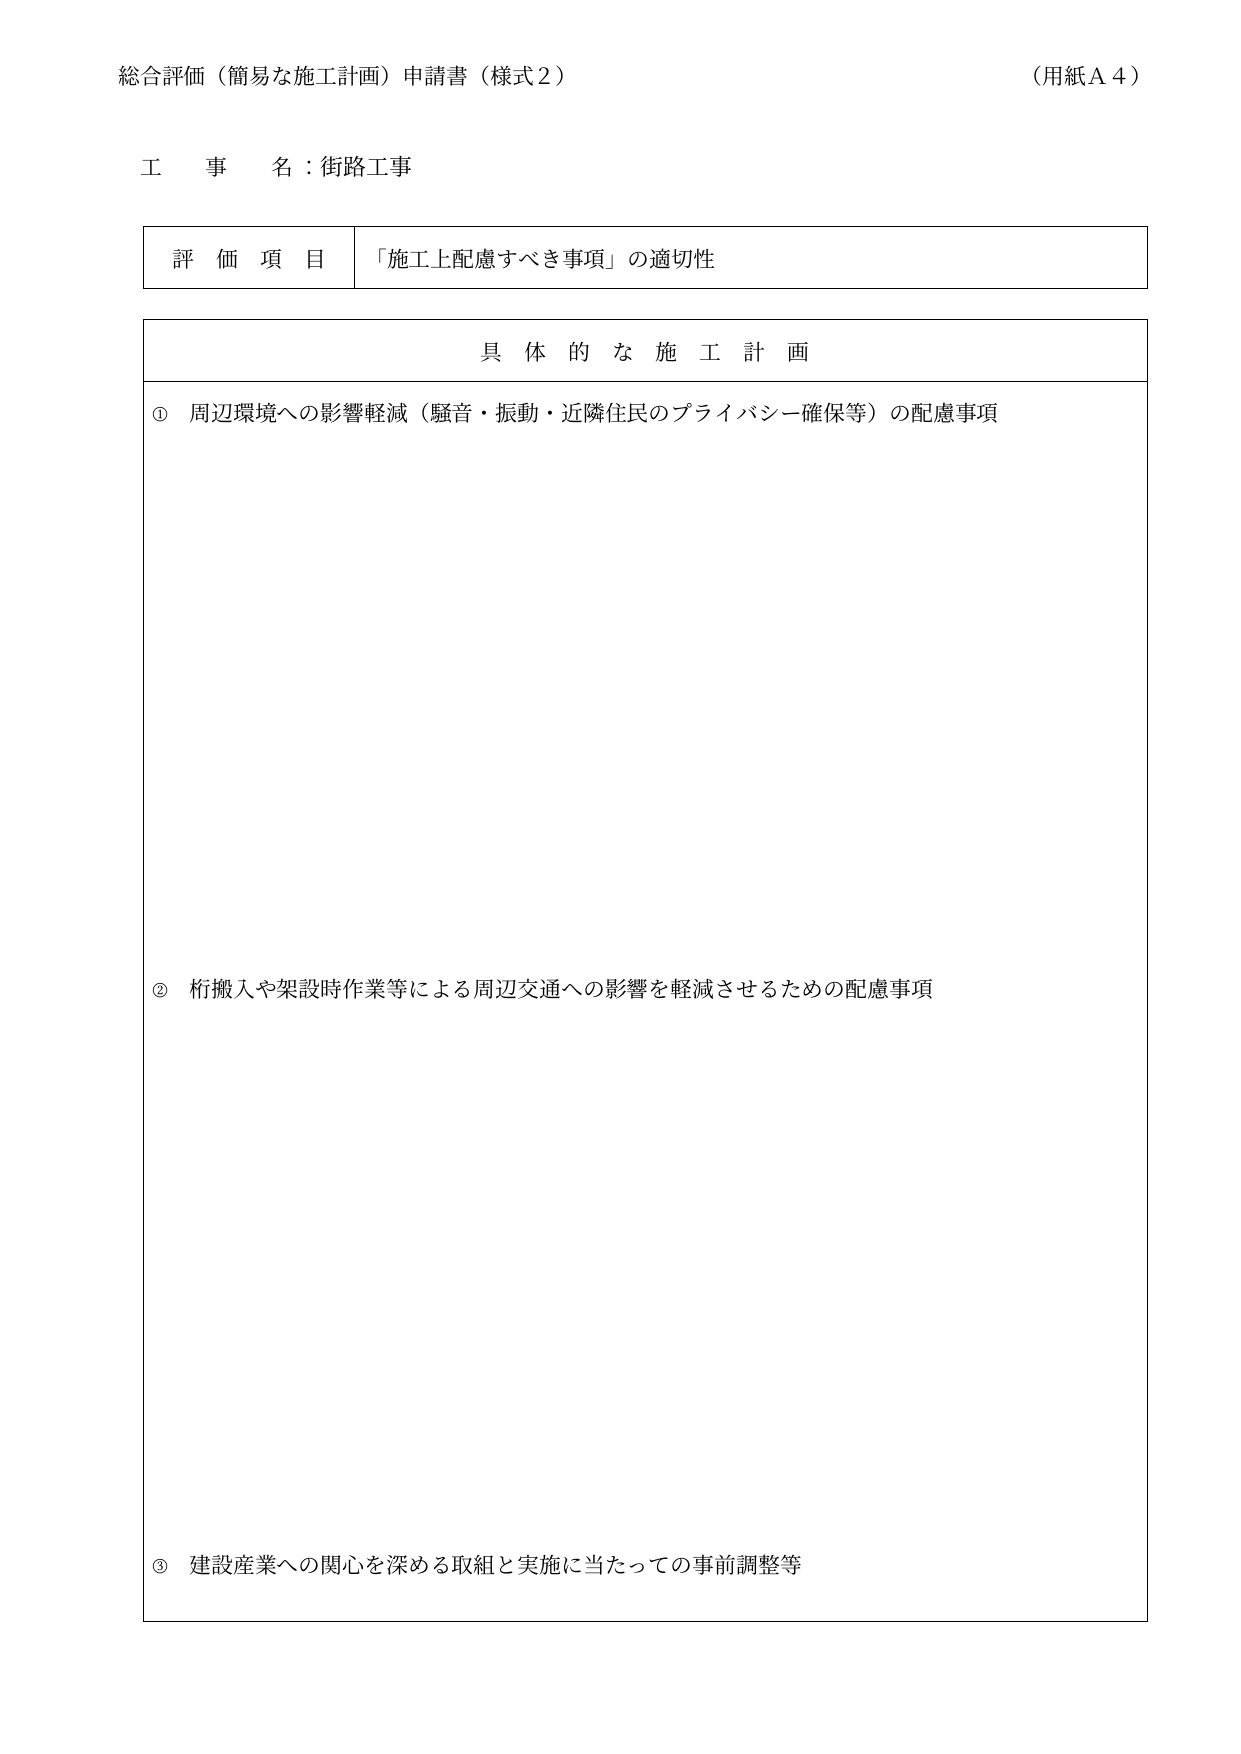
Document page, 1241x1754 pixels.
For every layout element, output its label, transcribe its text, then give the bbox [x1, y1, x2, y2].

table_cell 周辺環境への影響軽減（騒音・振動・近隣住民のプライバシー確保等）の配慮事項 桁搬入や架設時作業等による周辺交通への影響を軽減させるための配慮事項 建設産業への関心を深める取組と実施に当たっての事前調整等 [144, 382, 1147, 1621]
table_header 評 価 項 目 [144, 227, 354, 288]
table_header 具 体 的 な 施 工 計 画 [144, 320, 1147, 381]
table_header 「施工上配慮すべき事項」の適切性 [355, 227, 1147, 288]
text 工 事 名 ：街路工事 [118, 135, 1152, 196]
